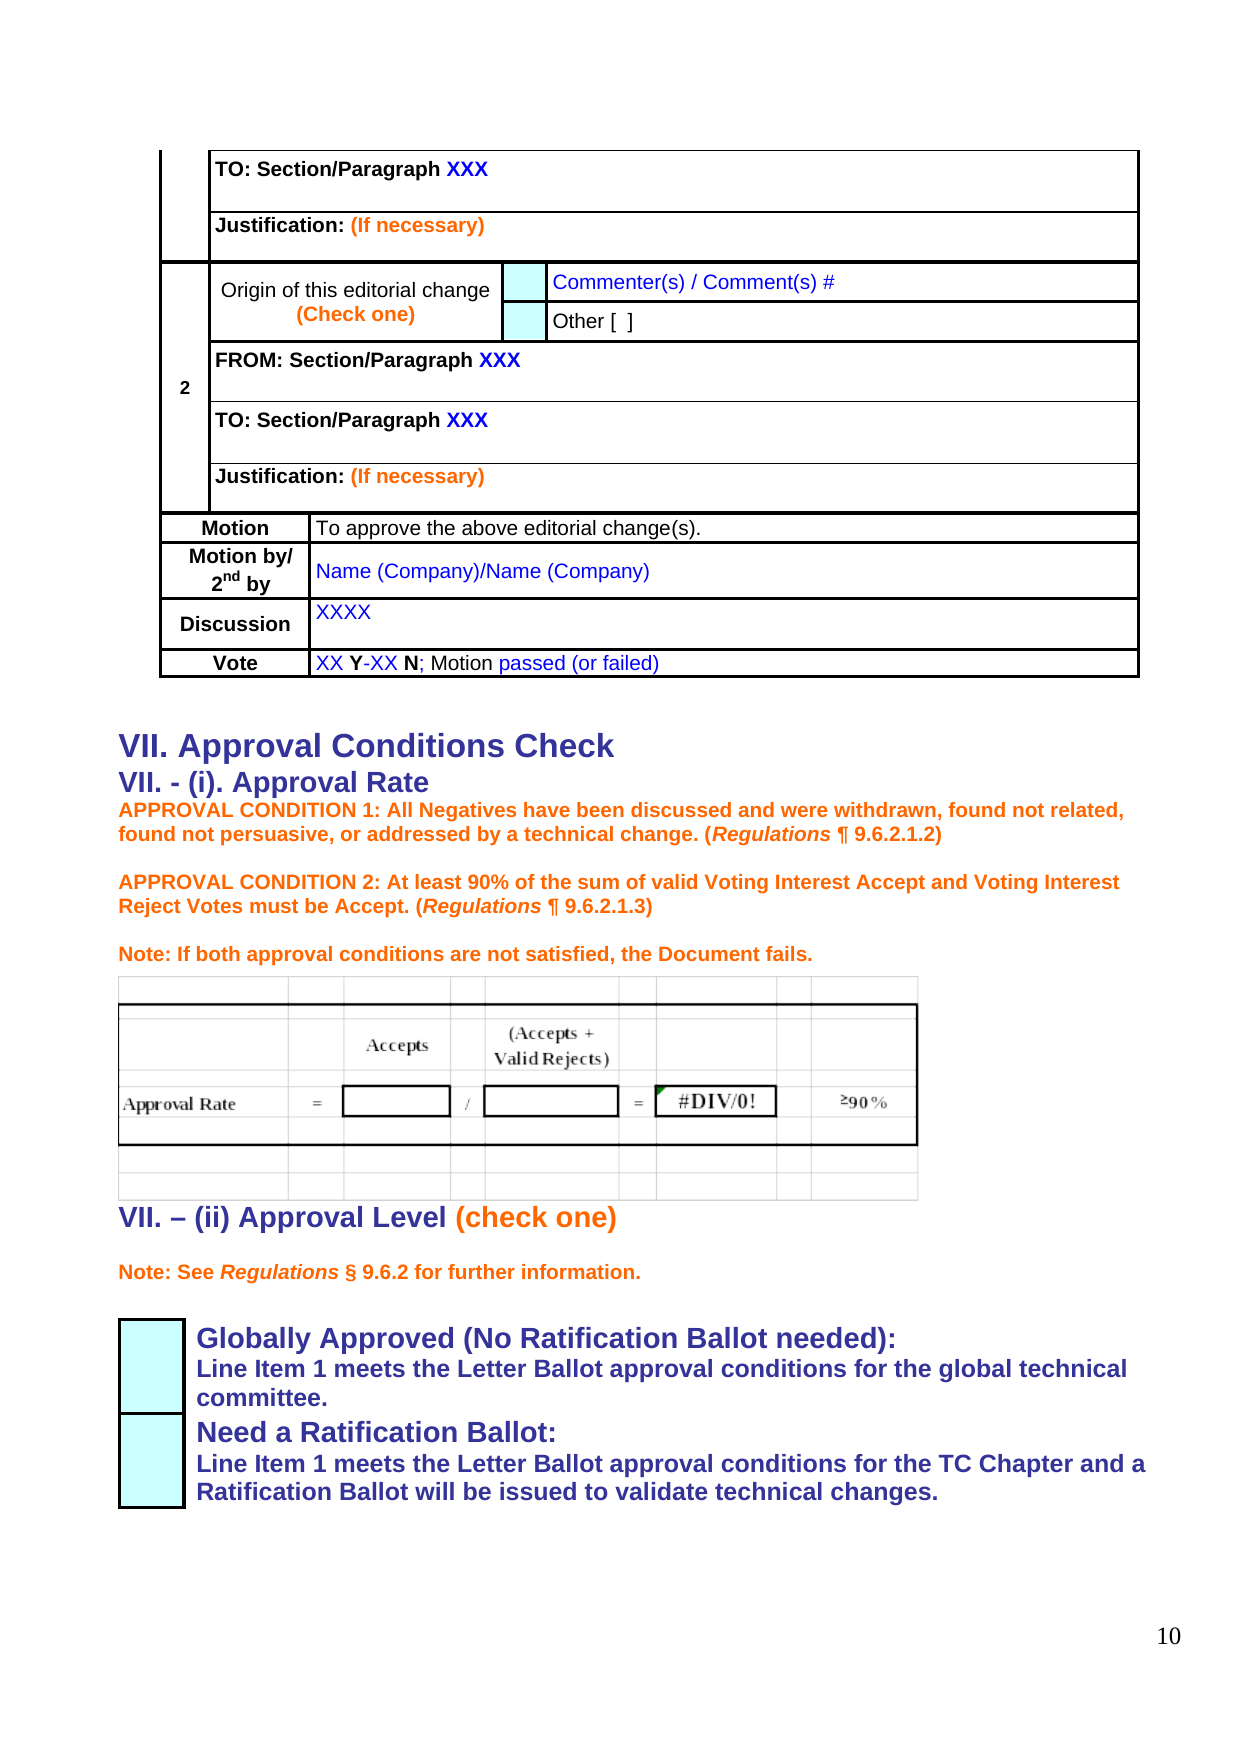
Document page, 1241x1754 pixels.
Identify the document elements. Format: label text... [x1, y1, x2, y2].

table_cell Justification: (If necessary) [211, 213, 1137, 260]
text Note: If both approval conditions are not satisfied, the Document fails. [118, 942, 1181, 966]
table_cell Motion by/ 2nd by [162, 544, 308, 597]
subtitle VII. - (i). Approval Rate [118, 765, 1181, 798]
table_cell Origin of this editorial change (Check one) [211, 264, 501, 339]
subtitle VII. Approval Conditions Check [118, 726, 1181, 765]
table_cell Vote [162, 651, 308, 675]
text APPROVAL CONDITION 2: At least 90% of the sum of valid Voting Interest Accept and Voting Interest Reject Votes must be Accept. (Regulations ¶ 9.6.2.1.3) [118, 870, 1181, 918]
subtitle VII. – (ii) Approval Level (check one) [118, 966, 1181, 1234]
table_cell 2 [162, 264, 208, 511]
table_cell XX Y-XX N; Motion passed (or failed) [311, 651, 1137, 675]
table_cell Commenter(s) / Comment(s) # [548, 264, 1137, 300]
table_cell XXXX [311, 600, 1137, 648]
table_cell Discussion [162, 600, 308, 648]
table_header Globally Approved (No Ratification Ballot needed): Line Item 1 meets the Letter Ballot approval conditions for the global technical committee. [186, 1318, 1198, 1412]
table_cell [121, 1415, 182, 1506]
table_cell Name (Company)/Name (Company) [311, 544, 1137, 597]
table_header [121, 1321, 182, 1412]
table_cell Justification: (If necessary) [211, 464, 1137, 511]
table_cell To approve the above editorial change(s). [311, 515, 1137, 541]
table_cell [504, 264, 545, 300]
table_cell Other [ ] [548, 303, 1137, 339]
table_cell FROM: Section/Paragraph XXX [211, 343, 1137, 401]
table_cell TO: Section/Paragraph XXX [211, 151, 1137, 211]
table_cell Motion [162, 515, 308, 541]
text APPROVAL CONDITION 1: All Negatives have been discussed and were withdrawn, found not related, found not persuasive, or addressed by a technical change. (Regulations ¶ 9.6.2.1.2) [118, 798, 1181, 846]
table_cell Need a Ratification Ballot: Line Item 1 meets the Letter Ballot approval conditions for the TC Chapter and a Ratification Ballot will be issued to validate technical changes. [186, 1412, 1198, 1506]
text Note: See Regulations § 9.6.2 for further information. [118, 1260, 1181, 1284]
table_cell [504, 303, 545, 339]
table_cell TO: Section/Paragraph XXX [211, 402, 1137, 462]
